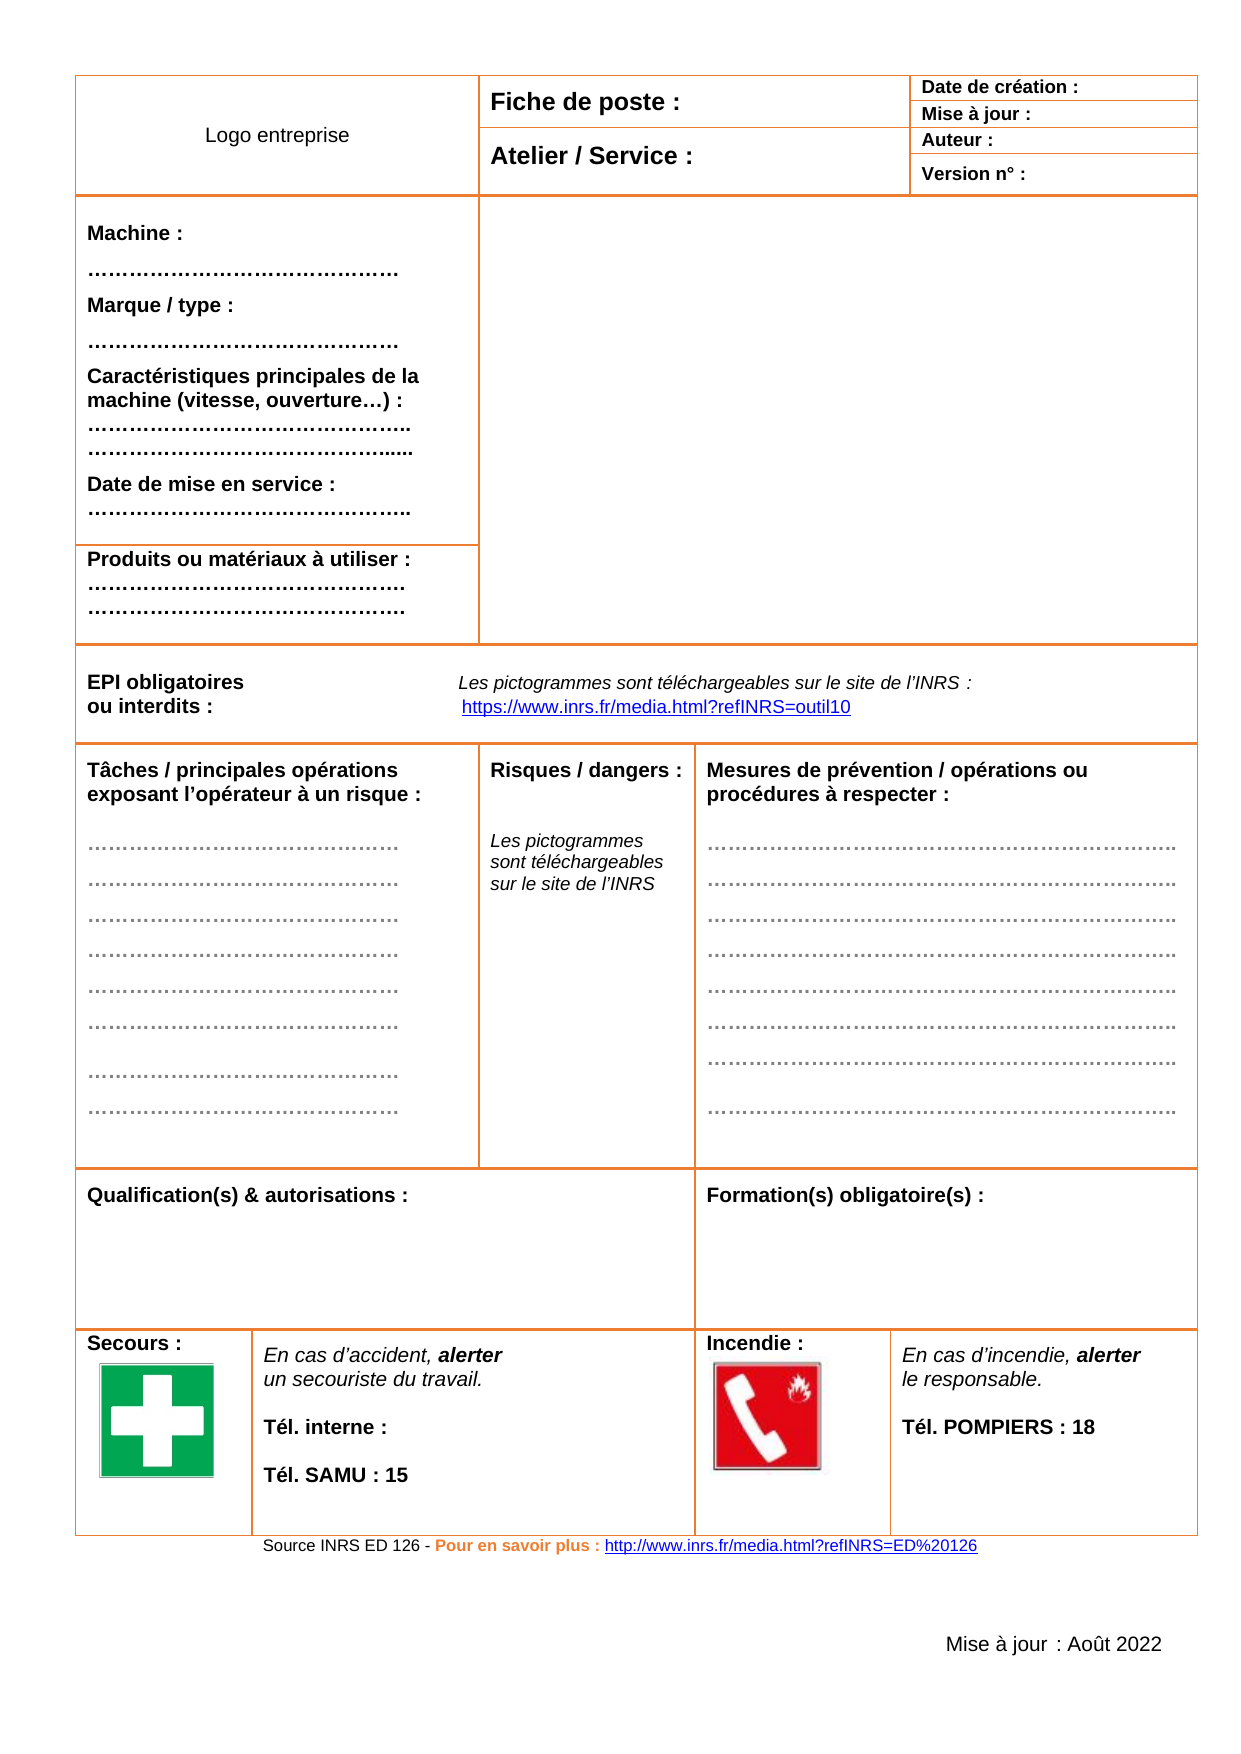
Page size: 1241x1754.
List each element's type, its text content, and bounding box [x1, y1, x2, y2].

picture [97, 1361, 214, 1477]
picture [709, 1356, 830, 1475]
table_cell Auteur : [911, 128, 1197, 152]
table_header Logo entreprise [76, 76, 478, 193]
table_cell Produits ou matériaux à utiliser : ………………………………………. ………………………………………. [76, 546, 478, 643]
table_cell En cas d’accident, alerter un secouriste du travail. Tél. interne : Tél. SAMU : 15 [253, 1331, 694, 1535]
table_cell Risques / dangers : Les pictogrammes sont téléchargeables sur le site de l’INRS [480, 745, 694, 1167]
table_cell Secours : [76, 1331, 251, 1535]
table_header Fiche de poste : [480, 76, 909, 127]
table_cell Tâches / principales opérations exposant l’opérateur à un risque : ……………………………………… ……………………………………… ……………………………………… ……………………………………… ……………………………………… ……………………………………… ……………………………………… ……………………………………… [76, 745, 478, 1167]
table_cell Formation(s) obligatoire(s) : [696, 1170, 1197, 1327]
table_cell Incendie : [696, 1331, 890, 1535]
table_cell EPI obligatoires Les pictogrammes sont téléchargeables sur le site de l’INRS : ou interdits : https://www.inrs.fr/media.html?refINRS=outil10 [76, 646, 1197, 742]
table_cell En cas d’incendie, alerter le responsable. Tél. POMPIERS : 18 [891, 1331, 1197, 1535]
table_cell Qualification(s) & autorisations : [76, 1170, 694, 1327]
text Source INRS ED 126 - Pour en savoir plus : http://www.inrs.fr/media.html?refINRS=ED%20126 [75, 1536, 1165, 1555]
table_cell [480, 197, 1197, 643]
table_cell Version n° : [911, 154, 1197, 193]
table_cell Mesures de prévention / opérations ou procédures à respecter : ………………………………………………………….. ………………………………………………………….. ………………………………………………………….. ………………………………………………………….. ………………………………………………………….. ………………………………………………………….. ………………………………………………………….. ………………………………………………………….. [696, 745, 1197, 1167]
table_cell Mise à jour : [911, 101, 1197, 127]
table_cell Atelier / Service : [480, 128, 909, 193]
table_header Date de création : [911, 76, 1197, 99]
table_cell Machine : ……………………………………… Marque / type : ……………………………………… Caractéristiques principales de la machine (vitesse, ouverture…) : ……………………………………….. ……………………………………...... Date de mise en service : ……………………………………….. [76, 197, 478, 544]
